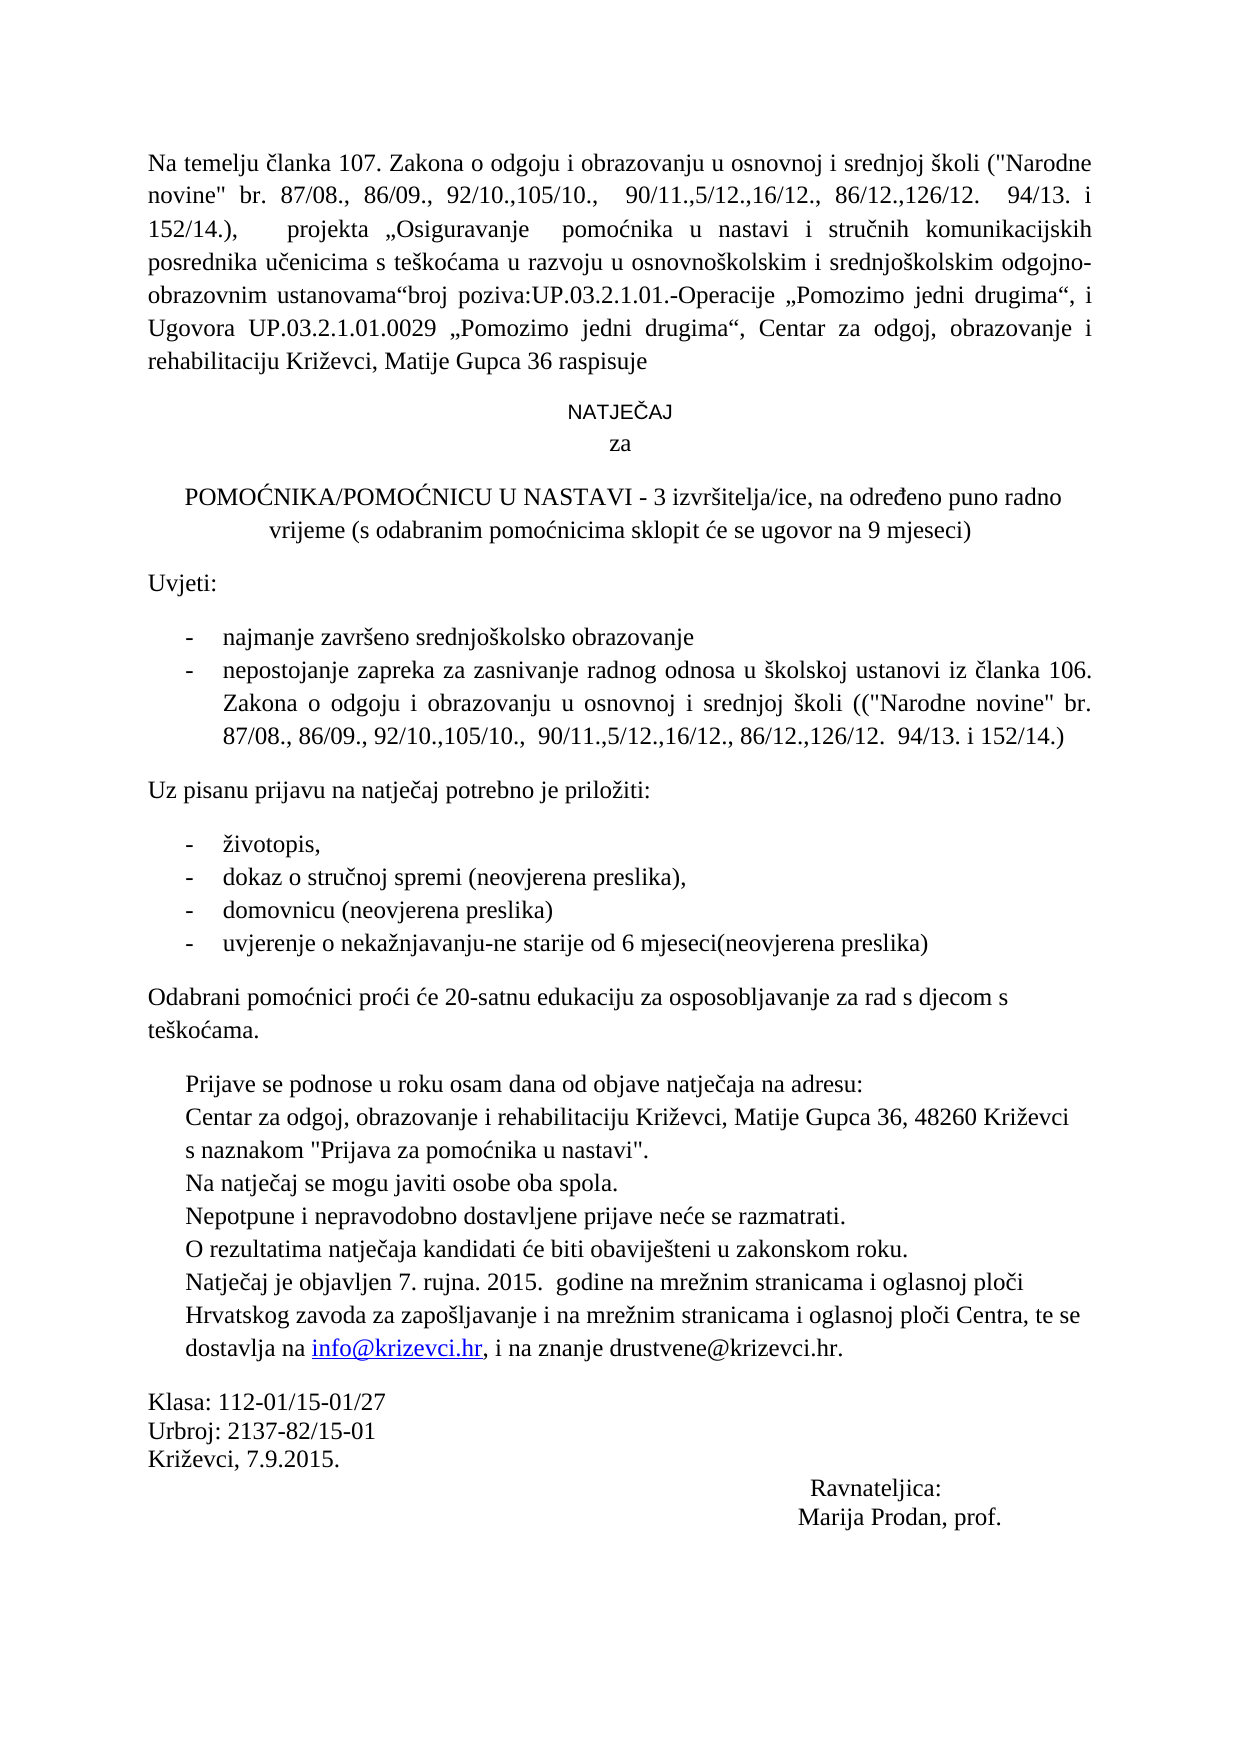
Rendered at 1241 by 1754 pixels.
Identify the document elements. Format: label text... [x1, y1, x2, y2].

text Odabrani pomoćnici proći će 20-satnu edukaciju za osposobljavanje za rad s djecom s teškoćama. [148, 982, 1093, 1044]
text Ravnateljica: [148, 1473, 1093, 1502]
text Klasa: 112-01/15-01/27 [148, 1387, 1093, 1416]
text NATJEČAJ za [148, 399, 1093, 457]
text Križevci, 7.9.2015. [148, 1444, 1093, 1473]
text Prijave se podnose u roku osam dana od objave natječaja na adresu: Centar za odgoj, obrazovanje i rehabilitaciju Križevci, Matije Gupca 36, 48260 Križevci s naznakom "Prijava za pomoćnika u nastavi". Na natječaj se mogu javiti osobe oba spola. Nepotpune i nepravodobno dostavljene prijave neće se razmatrati. O rezultatima natječaja kandidati će biti obaviješteni u zakonskom roku. Natječaj je objavljen 7. rujna. 2015. godine na mrežnim stranicama i oglasnoj ploči Hrvatskog zavoda za zapošljavanje i na mrežnim stranicama i oglasnoj ploči Centra, te se dostavlja na info@krizevci.hr, i na znanje drustvene@krizevci.hr. [185, 1069, 1093, 1362]
list životopis, [185, 829, 1093, 858]
text Uz pisanu prijavu na natječaj potrebno je priložiti: [148, 775, 1093, 804]
text Na temelju članka 107. Zakona o odgoju i obrazovanju u osnovnoj i srednjoj školi ("Narodne novine" br. 87/08., 86/09., 92/10.,105/10., 90/11.,5/12.,16/12., 86/12.,126/12. 94/13. i 152/14.), projekta „Osiguravanje pomoćnika u nastavi i stručnih komunikacijskih posrednika učenicima s teškoćama u razvoju u osnovnoškolskim i srednjoškolskim odgojno-obrazovnim ustanovama“broj poziva:UP.03.2.1.01.-Operacije „Pomozimo jedni drugima“, i Ugovora UP.03.2.1.01.0029 „Pomozimo jedni drugima“, Centar za odgoj, obrazovanje i rehabilitaciju Križevci, Matije Gupca 36 raspisuje [148, 148, 1093, 374]
text Urbroj: 2137-82/15-01 [148, 1416, 1093, 1444]
text Uvjeti: [148, 568, 1093, 597]
list domovnicu (neovjerena preslika) [185, 895, 1093, 924]
list uvjerenje o nekažnjavanju-ne starije od 6 mjeseci(neovjerena preslika) [185, 928, 1093, 957]
text Marija Prodan, prof. [148, 1502, 1093, 1559]
list dokaz o stručnoj spremi (neovjerena preslika), [185, 862, 1093, 891]
text POMOĆNIKA/POMOĆNICU U NASTAVI - 3 izvršitelja/ice, na određeno puno radno vrijeme (s odabranim pomoćnicima sklopit će se ugovor na 9 mjeseci) [148, 482, 1093, 543]
list nepostojanje zapreka za zasnivanje radnog odnosa u školskoj ustanovi iz članka 106. Zakona o odgoju i obrazovanju u osnovnoj i srednjoj školi (("Narodne novine" br. 87/08., 86/09., 92/10.,105/10., 90/11.,5/12.,16/12., 86/12.,126/12. 94/13. i 152/14.) [185, 655, 1093, 750]
list najmanje završeno srednjoškolsko obrazovanje [185, 622, 1093, 651]
